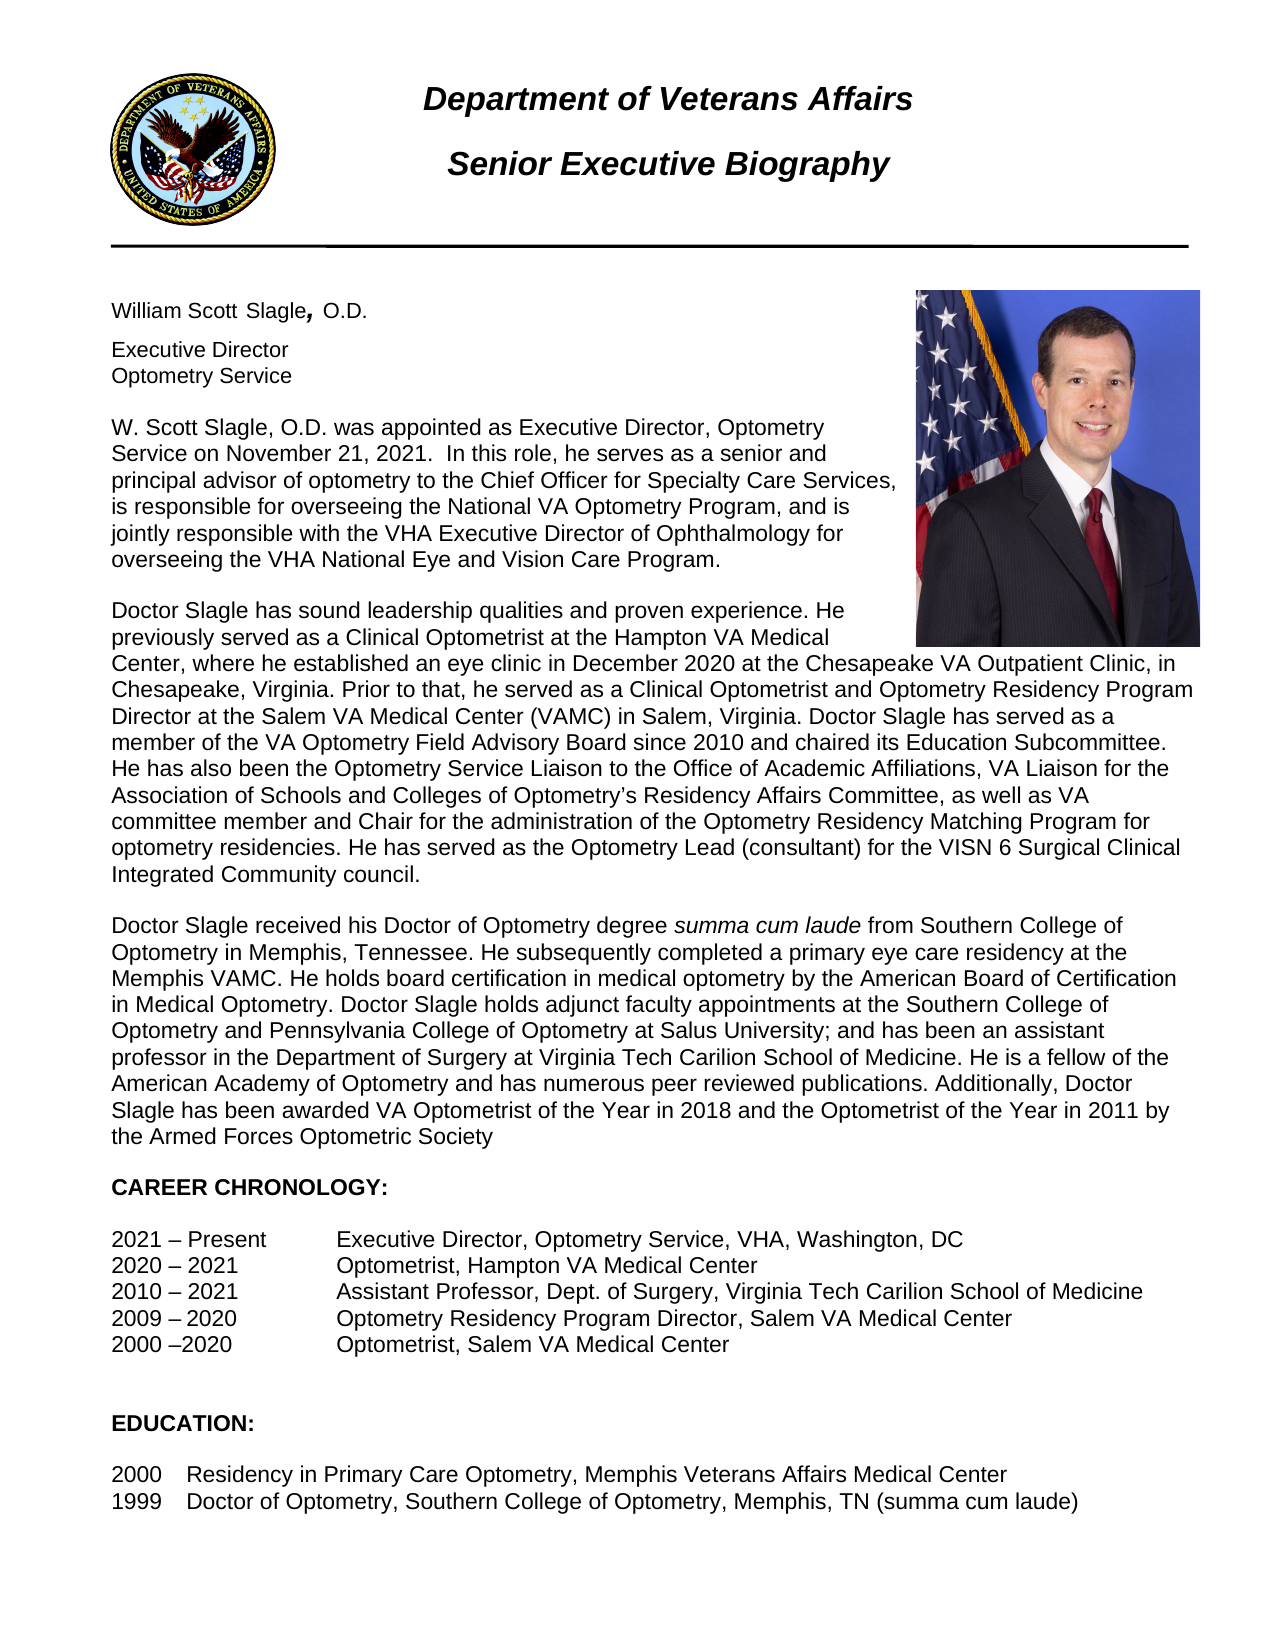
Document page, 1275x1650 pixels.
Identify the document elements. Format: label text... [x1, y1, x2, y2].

text CAREER CHRONOLOGY: [111, 1174, 1200, 1201]
text 2000 Residency in Primary Care Optometry, Memphis Veterans Affairs Medical Center [111, 1461, 1200, 1488]
text W. Scott Slagle, O.D. was appointed as Executive Director, Optometry Service on November 21, 2021. In this role, he serves as a senior and principal advisor of optometry to the Chief Officer for Specialty Care Services, is responsible for overseeing the National VA Optometry Program, and is jointly responsible with the VHA Executive Director of Ophthalmology for overseeing the VHA National Eye and Vision Care Program. [111, 414, 915, 572]
text 2000 –2020 Optometrist, Salem VA Medical Center [111, 1331, 1200, 1357]
text Doctor Slagle received his Doctor of Optometry degree summa cum laude from Southern College of Optometry in Memphis, Tennessee. He subsequently completed a primary eye care residency at the Memphis VAMC. He holds board certification in medical optometry by the American Board of Certification in Medical Optometry. Doctor Slagle holds adjunct faculty appointments at the Southern College of Optometry and Pennsylvania College of Optometry at Salus University; and has been an assistant professor in the Department of Surgery at Virginia Tech Carilion School of Medicine. He is a fellow of the American Academy of Optometry and has numerous peer reviewed publications. Additionally, Doctor Slagle has been awarded VA Optometrist of the Year in 2018 and the Optometrist of the Year in 2011 by the Armed Forces Optometric Society [111, 912, 1200, 1149]
text 2009 – 2020 Optometry Residency Program Director, Salem VA Medical Center [111, 1305, 1200, 1331]
text , [111, 291, 915, 325]
text Doctor Slagle has sound leadership qualities and proven experience. He previously served as a Clinical Optometrist at the Hampton VA Medical Center, where he established an eye clinic in December 2020 at the Chesapeake VA Outpatient Clinic, in Chesapeake, Virginia. Prior to that, he served as a Clinical Optometrist and Optometry Residency Program Director at the Salem VA Medical Center (VAMC) in Salem, Virginia. Doctor Slagle has served as a member of the VA Optometry Field Advisory Board since 2010 and chaired its Education Subcommittee. He has also been the Optometry Service Liaison to the Office of Academic Affiliations, VA Liaison for the Association of Schools and Colleges of Optometry’s Residency Affairs Committee, as well as VA committee member and Chair for the administration of the Optometry Residency Matching Program for optometry residencies. He has served as the Optometry Lead (consultant) for the VISN 6 Surgical Clinical Integrated Community council. [111, 597, 1200, 887]
picture [915, 290, 1201, 647]
picture [110, 73, 276, 226]
text 2021 – Present Executive Director, Optometry Service, VHA, Washington, DC [111, 1226, 1200, 1252]
text 1999 Doctor of Optometry, Southern College of Optometry, Memphis, TN (summa cum laude) [111, 1488, 1200, 1514]
text 2020 – 2021 Optometrist, Hampton VA Medical Center [111, 1252, 1200, 1278]
text EDUCATION: [111, 1410, 1200, 1436]
text 2010 – 2021 Assistant Professor, Dept. of Surgery, Virginia Tech Carilion School of Medicine [111, 1278, 1200, 1305]
